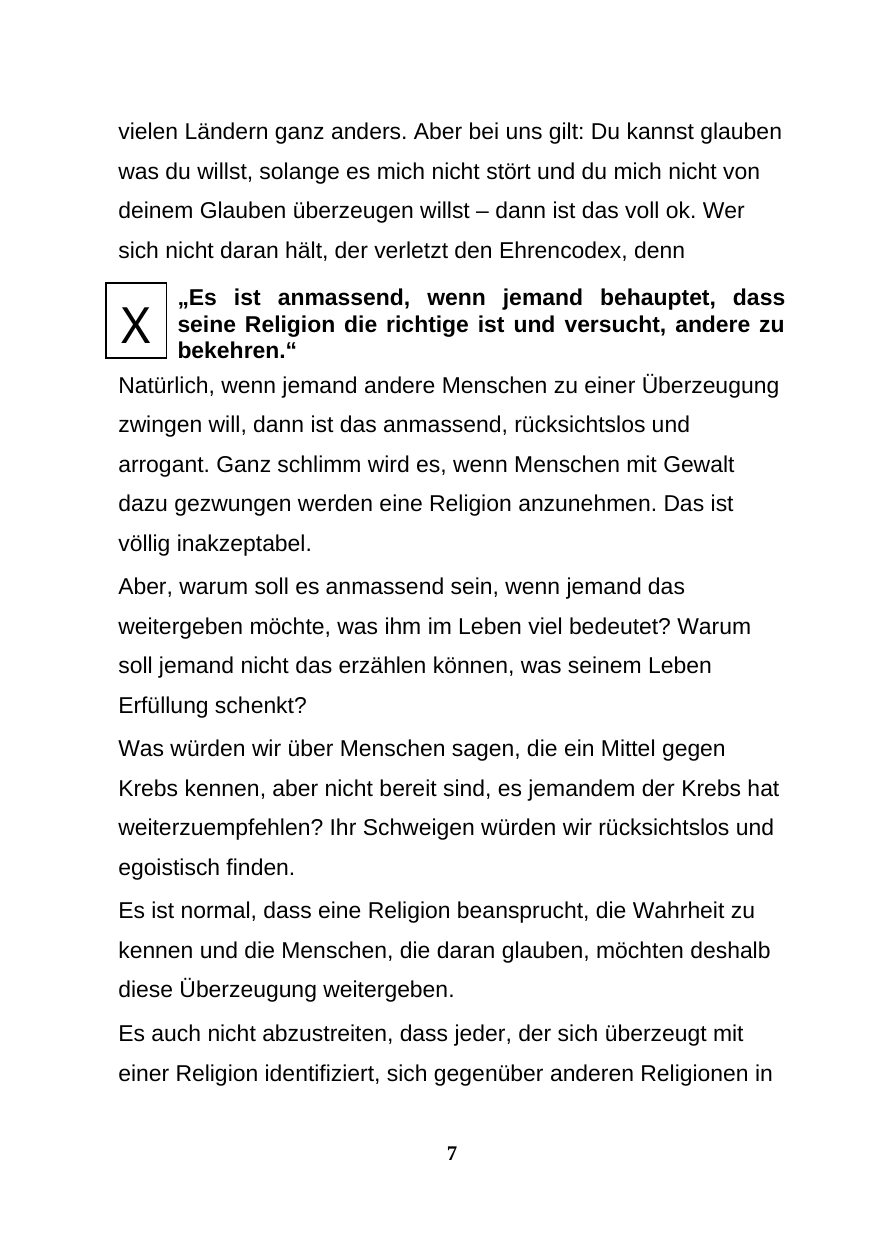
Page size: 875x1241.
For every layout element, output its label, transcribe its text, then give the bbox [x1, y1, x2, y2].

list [118, 1020, 785, 1086]
list Natürlich, wenn jemand andere Menschen zu einer Überzeugung zwingen will, dann ist das anmassend, rücksichtslos und arrogant. Ganz schlimm wird es, wenn Menschen mit Gewalt dazu gezwungen werden eine Religion anzunehmen. Das ist völlig inakzeptabel. [118, 372, 785, 556]
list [118, 118, 785, 263]
list Aber, warum soll es anmassend sein, wenn jemand das weitergeben möchte, was ihm im Leben viel bedeutet? Warum soll jemand nicht das erzählen können, was seinem Leben Erfüllung schenkt? [118, 573, 785, 718]
text „Es ist anmassend, wenn jemand behauptet, dass seine Religion die richtige ist und versucht, andere zu bekehren.“ [177, 284, 785, 363]
list Was würden wir über Menschen sagen, die ein Mittel gegen Krebs kennen, aber nicht bereit sind, es jemandem der Krebs hat weiterzuempfehlen? Ihr Schweigen würden wir rücksichtslos und egoistisch finden. [118, 735, 785, 880]
list Es ist normal, dass eine Religion beansprucht, die Wahrheit zu kennen und die Menschen, die daran glauben, möchten deshalb diese Überzeugung weitergeben. [118, 897, 785, 1003]
